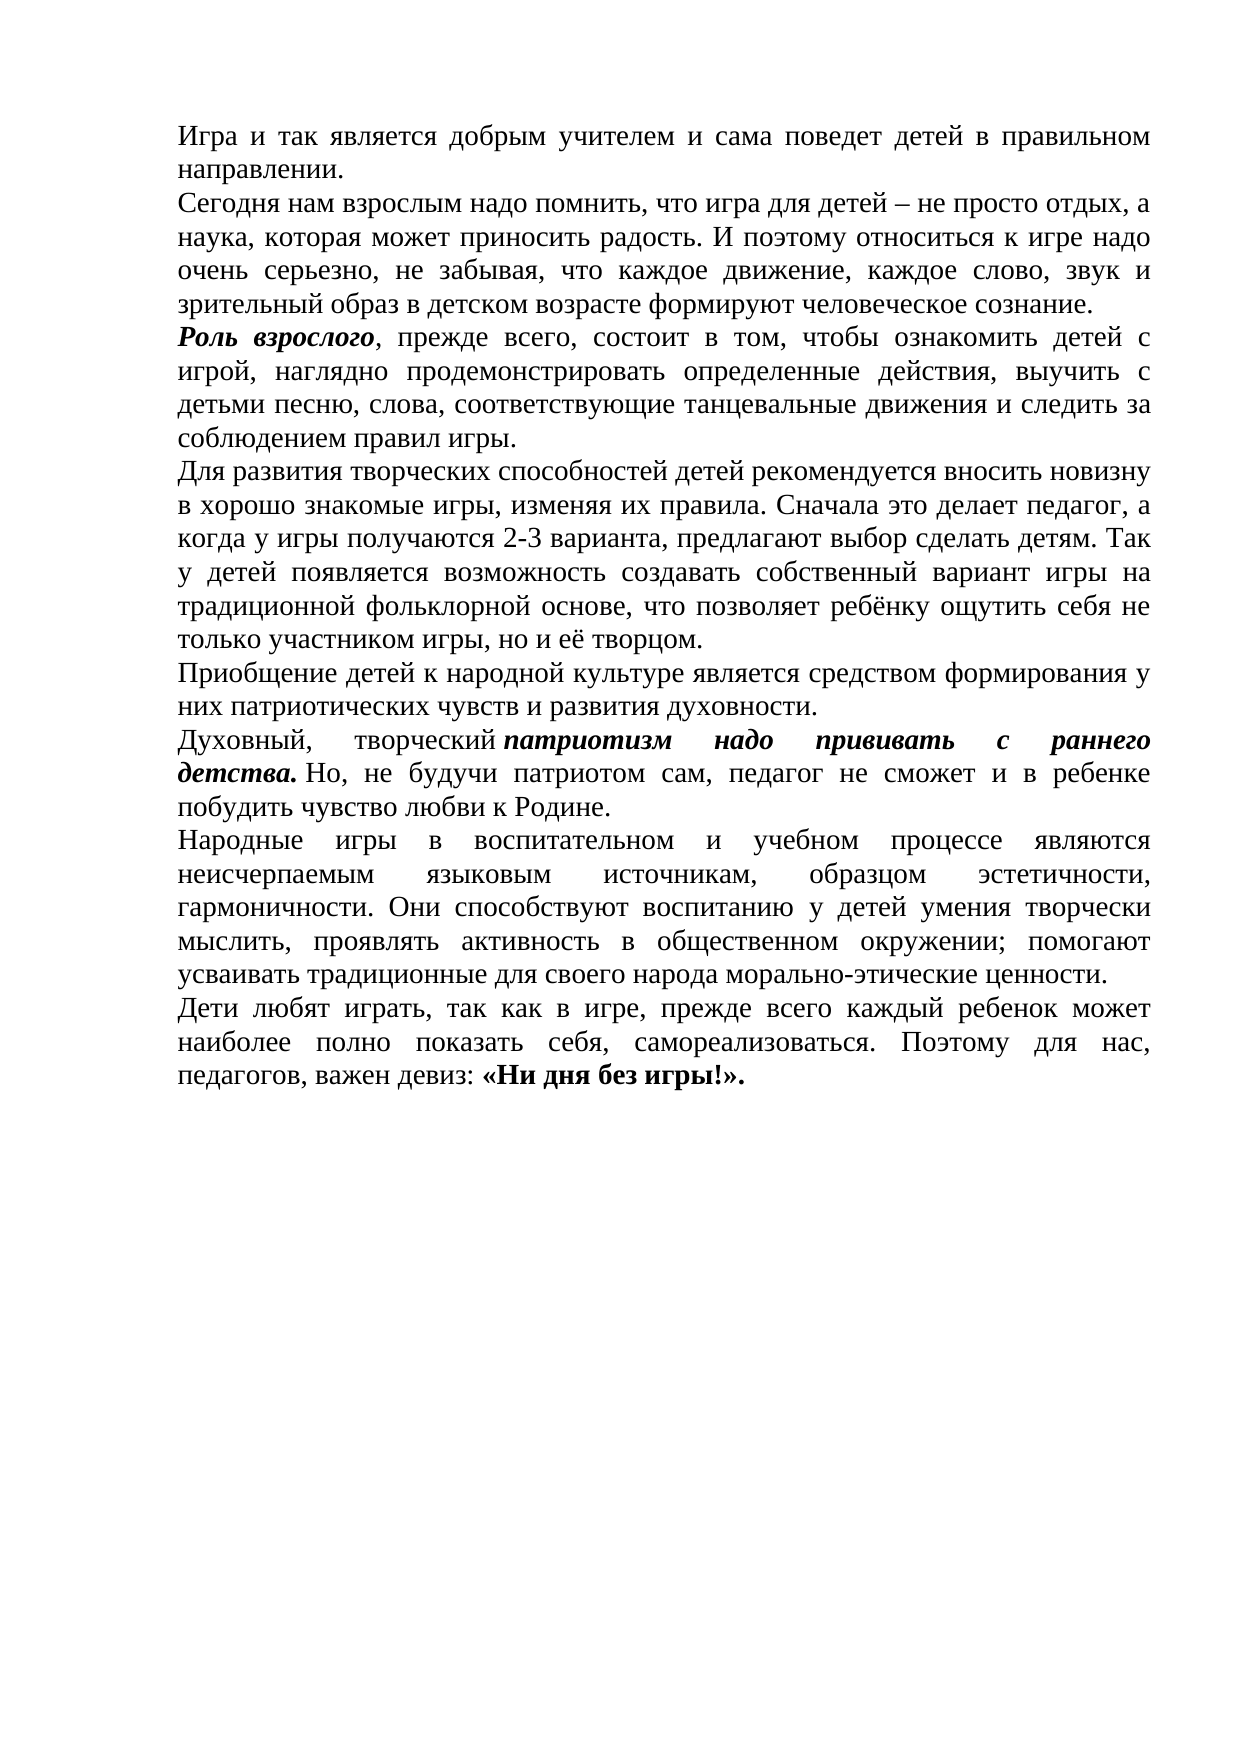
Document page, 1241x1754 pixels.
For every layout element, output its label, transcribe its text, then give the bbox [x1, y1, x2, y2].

text Приобщение детей к народной культуре является средством формирования у них патриотических чувств и развития духовности. [177, 655, 1152, 722]
text Духовный, творческий патриотизм надо прививать с раннего детства. Но, не будучи патриотом сам, педагог не сможет и в ребенке побудить чувство любви к Родине. [177, 722, 1152, 822]
text Игра и так является добрым учителем и сама поведет детей в правильном направлении. [177, 118, 1152, 185]
text Роль взрослого, прежде всего, состоит в том, чтобы ознакомить детей с игрой, наглядно продемонстрировать определенные действия, выучить с детьми песню, слова, соответствующие танцевальные движения и следить за соблюдением правил игры. [177, 319, 1152, 453]
text Для развития творческих способностей детей рекомендуется вносить новизну в хорошо знакомые игры, изменяя их правила. Сначала это делает педагог, а когда у игры получаются 2-3 варианта, предлагают выбор сделать детям. Так у детей появляется возможность создавать собственный вариант игры на традиционной фольклорной основе, что позволяет ребёнку ощутить себя не только участником игры, но и её творцом. [177, 453, 1152, 655]
text Сегодня нам взрослым надо помнить, что игра для детей – не просто отдых, а наука, которая может приносить радость. И поэтому относиться к игре надо очень серьезно, не забывая, что каждое движение, каждое слово, звук и зрительный образ в детском возрасте формируют человеческое сознание. [177, 185, 1152, 319]
text Дети любят играть, так как в игре, прежде всего каждый ребенок может наиболее полно показать себя, самореализоваться. Поэтому для нас, педагогов, важен девиз: «Ни дня без игры!». [177, 990, 1152, 1091]
text Народные игры в воспитательном и учебном процессе являются неисчерпаемым языковым источникам, образцом эстетичности, гармоничности. Они способствуют воспитанию у детей умения творчески мыслить, проявлять активность в общественном окружении; помогают усваивать традиционные для своего народа морально-этические ценности. [177, 822, 1152, 990]
